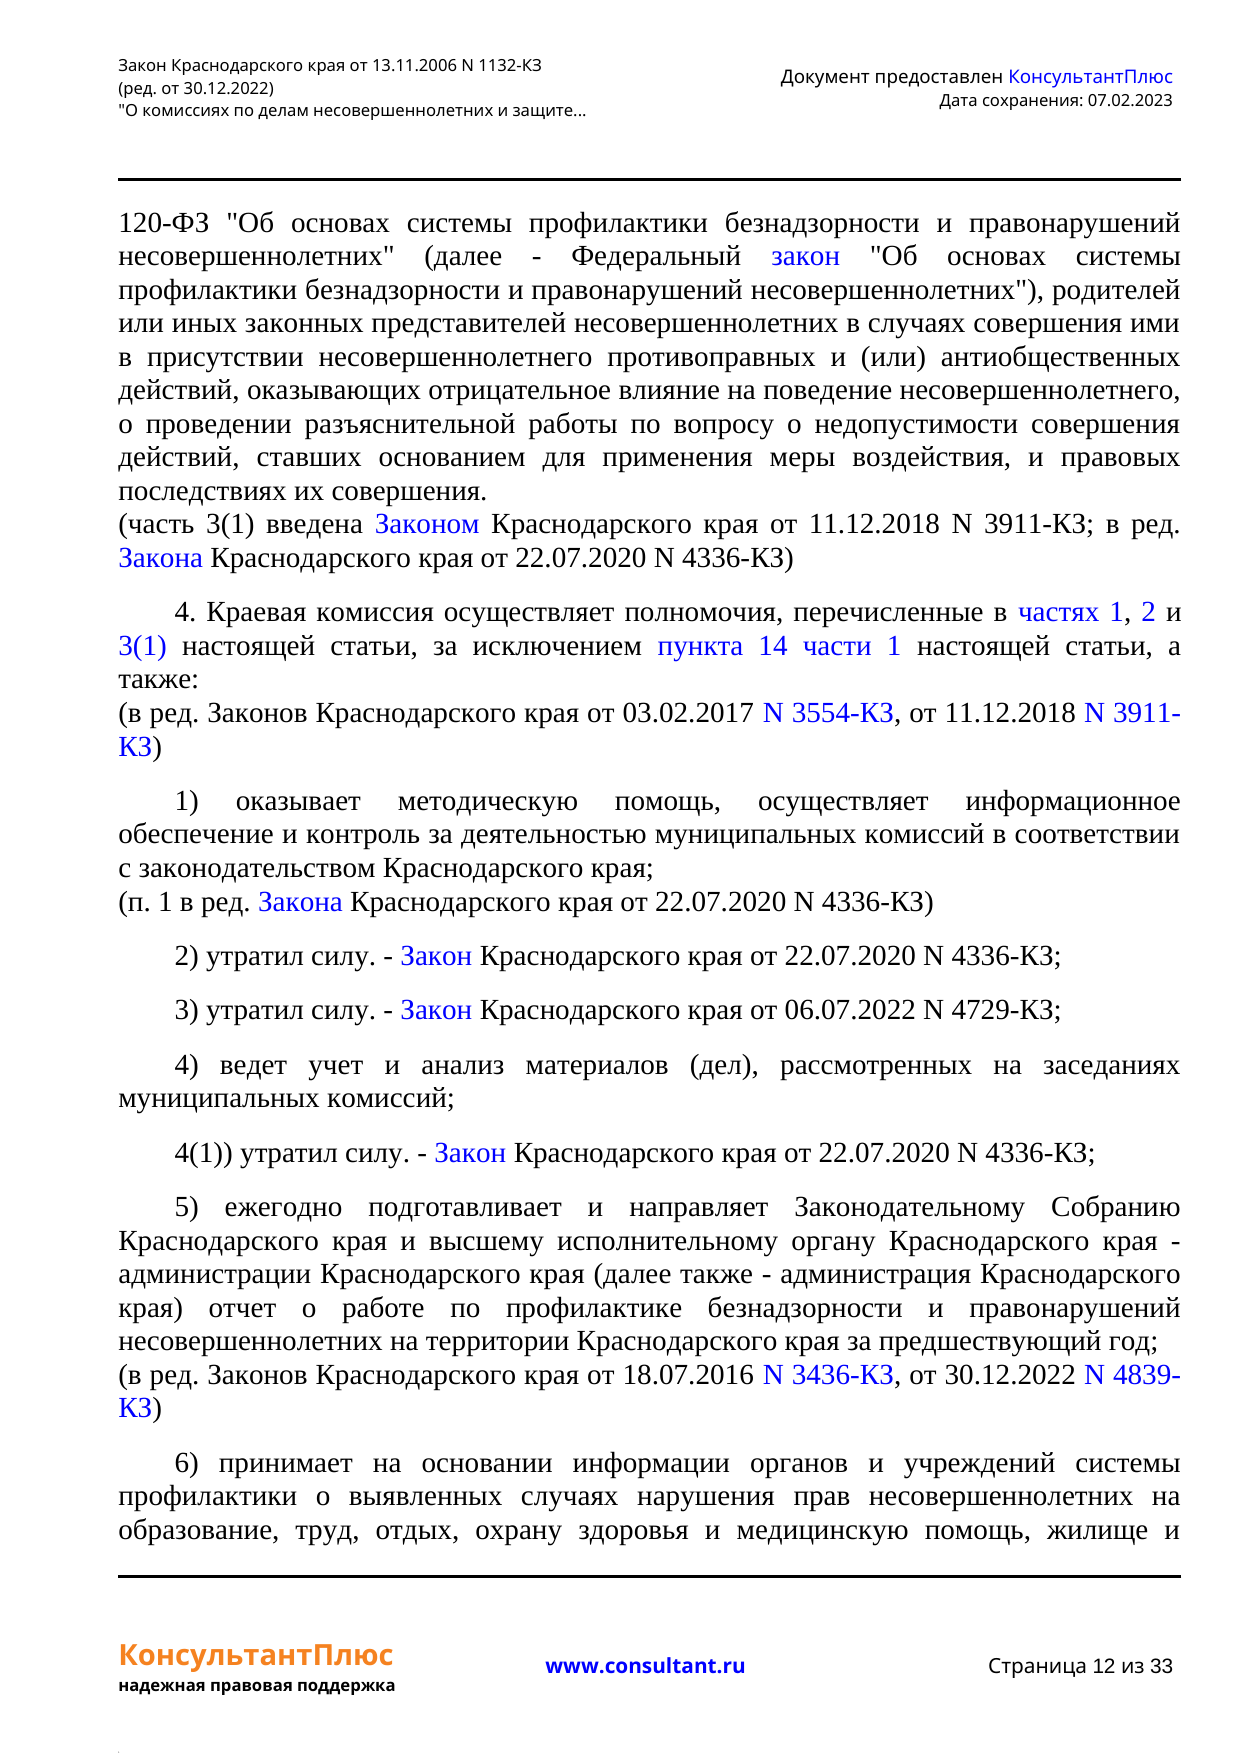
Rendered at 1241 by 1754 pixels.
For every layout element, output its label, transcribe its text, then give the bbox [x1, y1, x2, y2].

text 4) ведет учет и анализ материалов (дел), рассмотренных на заседаниях муниципальных комиссий; [118, 1047, 1181, 1114]
text 5) ежегодно подготавливает и направляет Законодательному Собранию Краснодарского края и высшему исполнительному органу Краснодарского края - администрации Краснодарского края (далее также - администрация Краснодарского края) отчет о работе по профилактике безнадзорности и правонарушений несовершеннолетних на территории Краснодарского края за предшествующий год; [118, 1189, 1181, 1357]
text 4(1)) утратил силу. - Закон Краснодарского края от 22.07.2020 N 4336-КЗ; [118, 1135, 1181, 1168]
text (п. 1 в ред. Закона Краснодарского края от 22.07.2020 N 4336-КЗ) [118, 884, 1181, 917]
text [118, 1445, 1181, 1545]
text (в ред. Законов Краснодарского края от 03.02.2017 N 3554-КЗ, от 11.12.2018 N 3911-КЗ) [118, 695, 1181, 762]
text (в ред. Законов Краснодарского края от 18.07.2016 N 3436-КЗ, от 30.12.2022 N 4839-КЗ) [118, 1357, 1181, 1424]
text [118, 205, 1181, 507]
text 3) утратил силу. - Закон Краснодарского края от 06.07.2022 N 4729-КЗ; [118, 992, 1181, 1026]
text 4. Краевая комиссия осуществляет полномочия, перечисленные в частях 1, 2 и 3(1) настоящей статьи, за исключением пункта 14 части 1 настоящей статьи, а также: [118, 594, 1181, 695]
text 2) утратил силу. - Закон Краснодарского края от 22.07.2020 N 4336-КЗ; [118, 938, 1181, 972]
text 1) оказывает методическую помощь, осуществляет информационное обеспечение и контроль за деятельностью муниципальных комиссий в соответствии с законодательством Краснодарского края; [118, 783, 1181, 884]
text (часть 3(1) введена Законом Краснодарского края от 11.12.2018 N 3911-КЗ; в ред. Закона Краснодарского края от 22.07.2020 N 4336-КЗ) [118, 507, 1181, 574]
